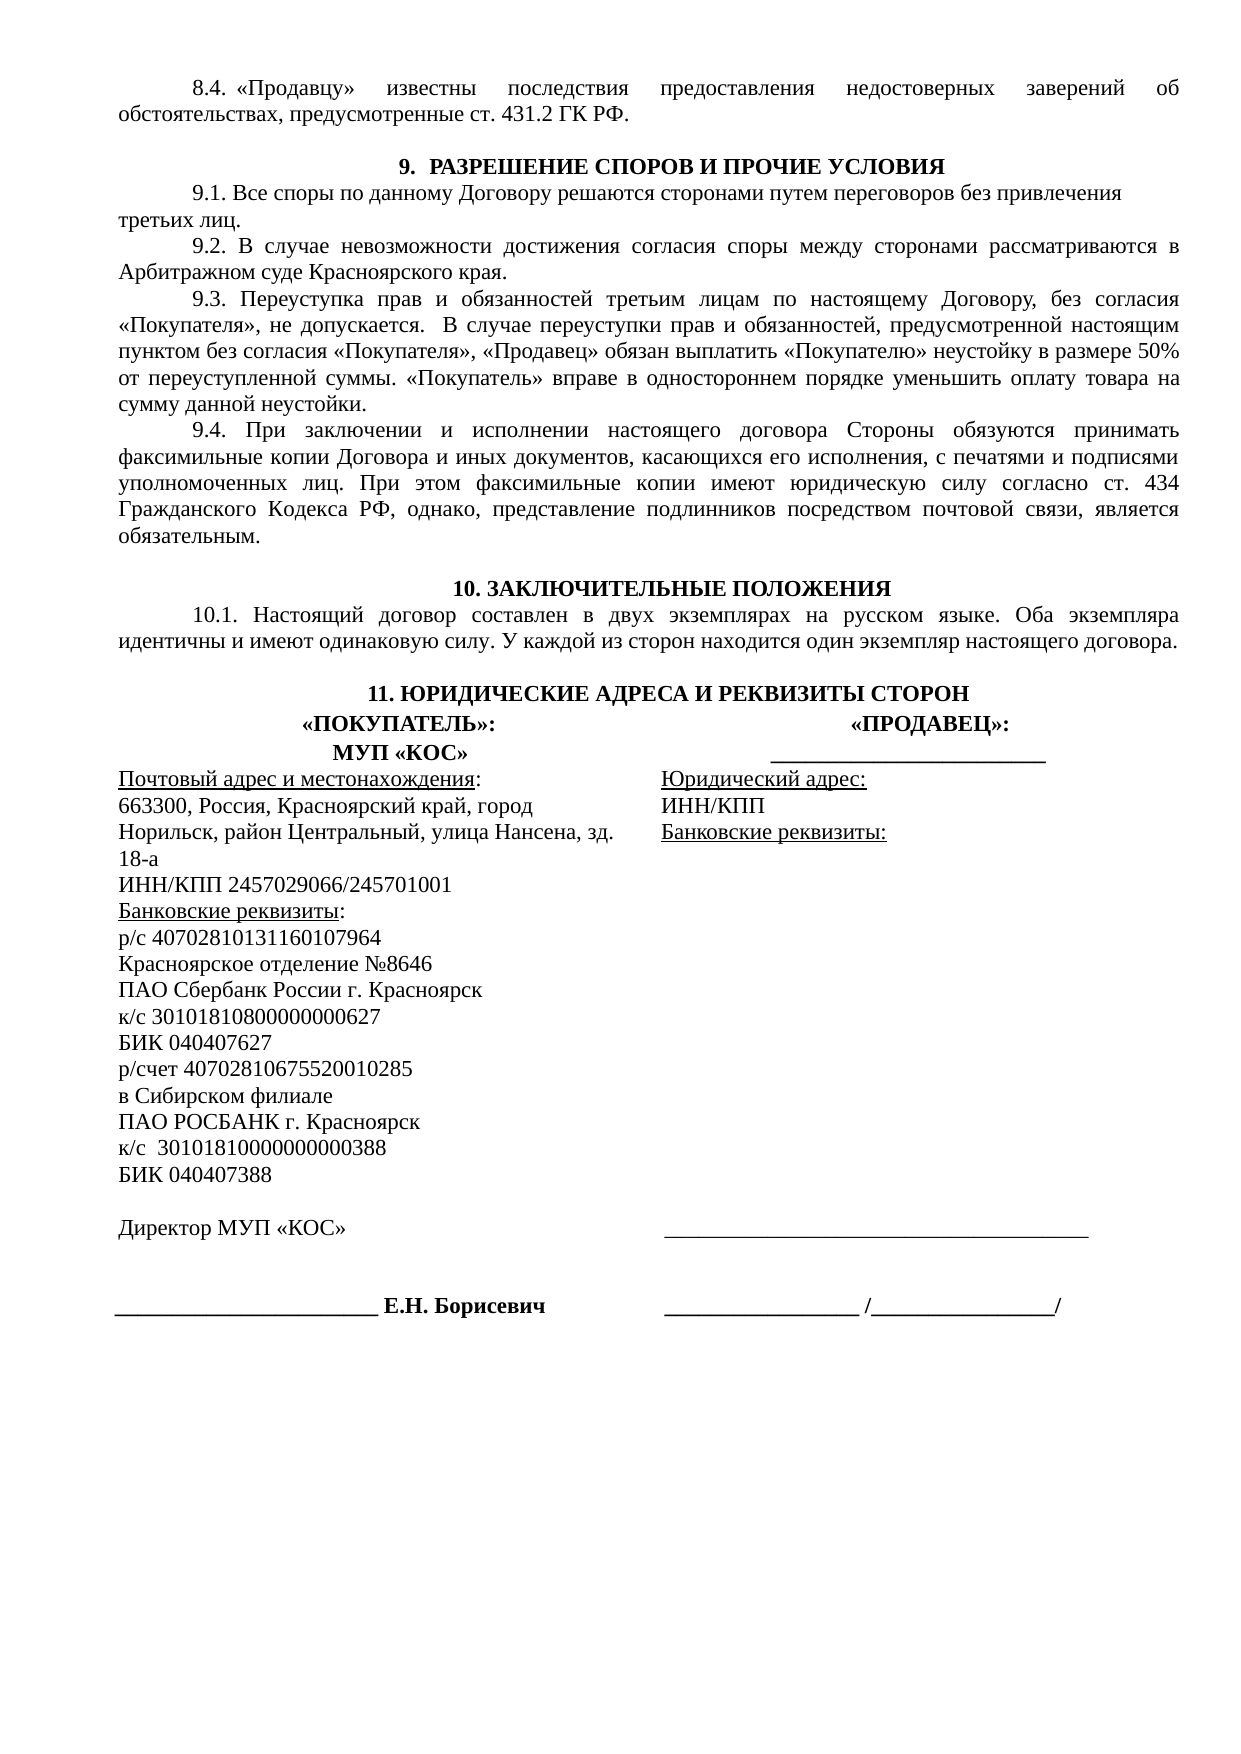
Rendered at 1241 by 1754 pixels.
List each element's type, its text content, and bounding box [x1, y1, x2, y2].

table_cell ________________________ Юридический адрес: ИНН/КПП Банковские реквизиты: [650, 739, 1166, 1213]
text 9.4. При заключении и исполнении настоящего договора Стороны обязуются принимать факсимильные копии Договора и иных документов, касающихся его исполнения, с печатями и подписями уполномоченных лиц. При этом факсимильные копии имеют юридическую силу согласно ст. 434 Гражданского Кодекса РФ, однако, представление подлинников посредством почтовой связи, является обязательным. [118, 416, 1181, 548]
text 10. ЗАКЛЮЧИТЕЛЬНЫЕ ПОЛОЖЕНИЯ [118, 574, 1181, 601]
list 10.1. Настоящий договор составлен в двух экземплярах на русском языке. Оба экземпляра идентичны и имеют одинаковую силу. У каждой из сторон находится один экземпляр настоящего договора. [118, 601, 1181, 654]
text 9.2. В случае невозможности достижения согласия споры между сторонами рассматриваются в Арбитражном суде Красноярского края. [118, 232, 1181, 285]
text 11. ЮРИДИЧЕСКИЕ АДРЕСА И РЕКВИЗИТЫ СТОРОН [156, 680, 1181, 706]
table_header «ПОКУПАТЕЛЬ»: [103, 706, 649, 739]
table_cell Директор МУП «КОС» _______________________ Е.Н. Борисевич [103, 1214, 649, 1329]
text 9.1. Все споры по данному Договору решаются сторонами путем переговоров без привлечения третьих лиц. [118, 179, 1181, 232]
table_cell МУП «КОС» Почтовый адрес и местонахождения: 663300, Россия, Красноярский край, город Норильск, район Центральный, улица Нансена, зд. 18-а ИНН/КПП 2457029066/245701001 Банковские реквизиты: р/с 40702810131160107964 Красноярское отделение №8646 ПАО Сбербанк России г. Красноярск к/с 30101810800000000627 БИК 040407627 р/счет 40702810675520010285 в Сибирском филиале ПАО РОСБАНК г. Красноярск к/с 30101810000000000388 БИК 040407388 [103, 739, 649, 1213]
table_cell _____________________________________ _________________ /________________/ [650, 1214, 1166, 1329]
list РАЗРЕШЕНИЕ СПОРОВ И ПРОЧИЕ УСЛОВИЯ [118, 153, 1181, 179]
text 9.3. Переуступка прав и обязанностей третьим лицам по настоящему Договору, без согласия «Покупателя», не допускается. В случае переуступки прав и обязанностей, предусмотренной настоящим пунктом без согласия «Покупателя», «Продавец» обязан выплатить «Покупателю» неустойку в размере 50% от переуступленной суммы. «Покупатель» вправе в одностороннем порядке уменьшить оплату товара на сумму данной неустойки. [118, 285, 1181, 416]
table_header «ПРОДАВЕЦ»: [650, 706, 1166, 739]
list «Продавцу» известны последствия предоставления недостоверных заверений об обстоятельствах, предусмотренные ст. 431.2 ГК РФ. [118, 74, 1181, 127]
